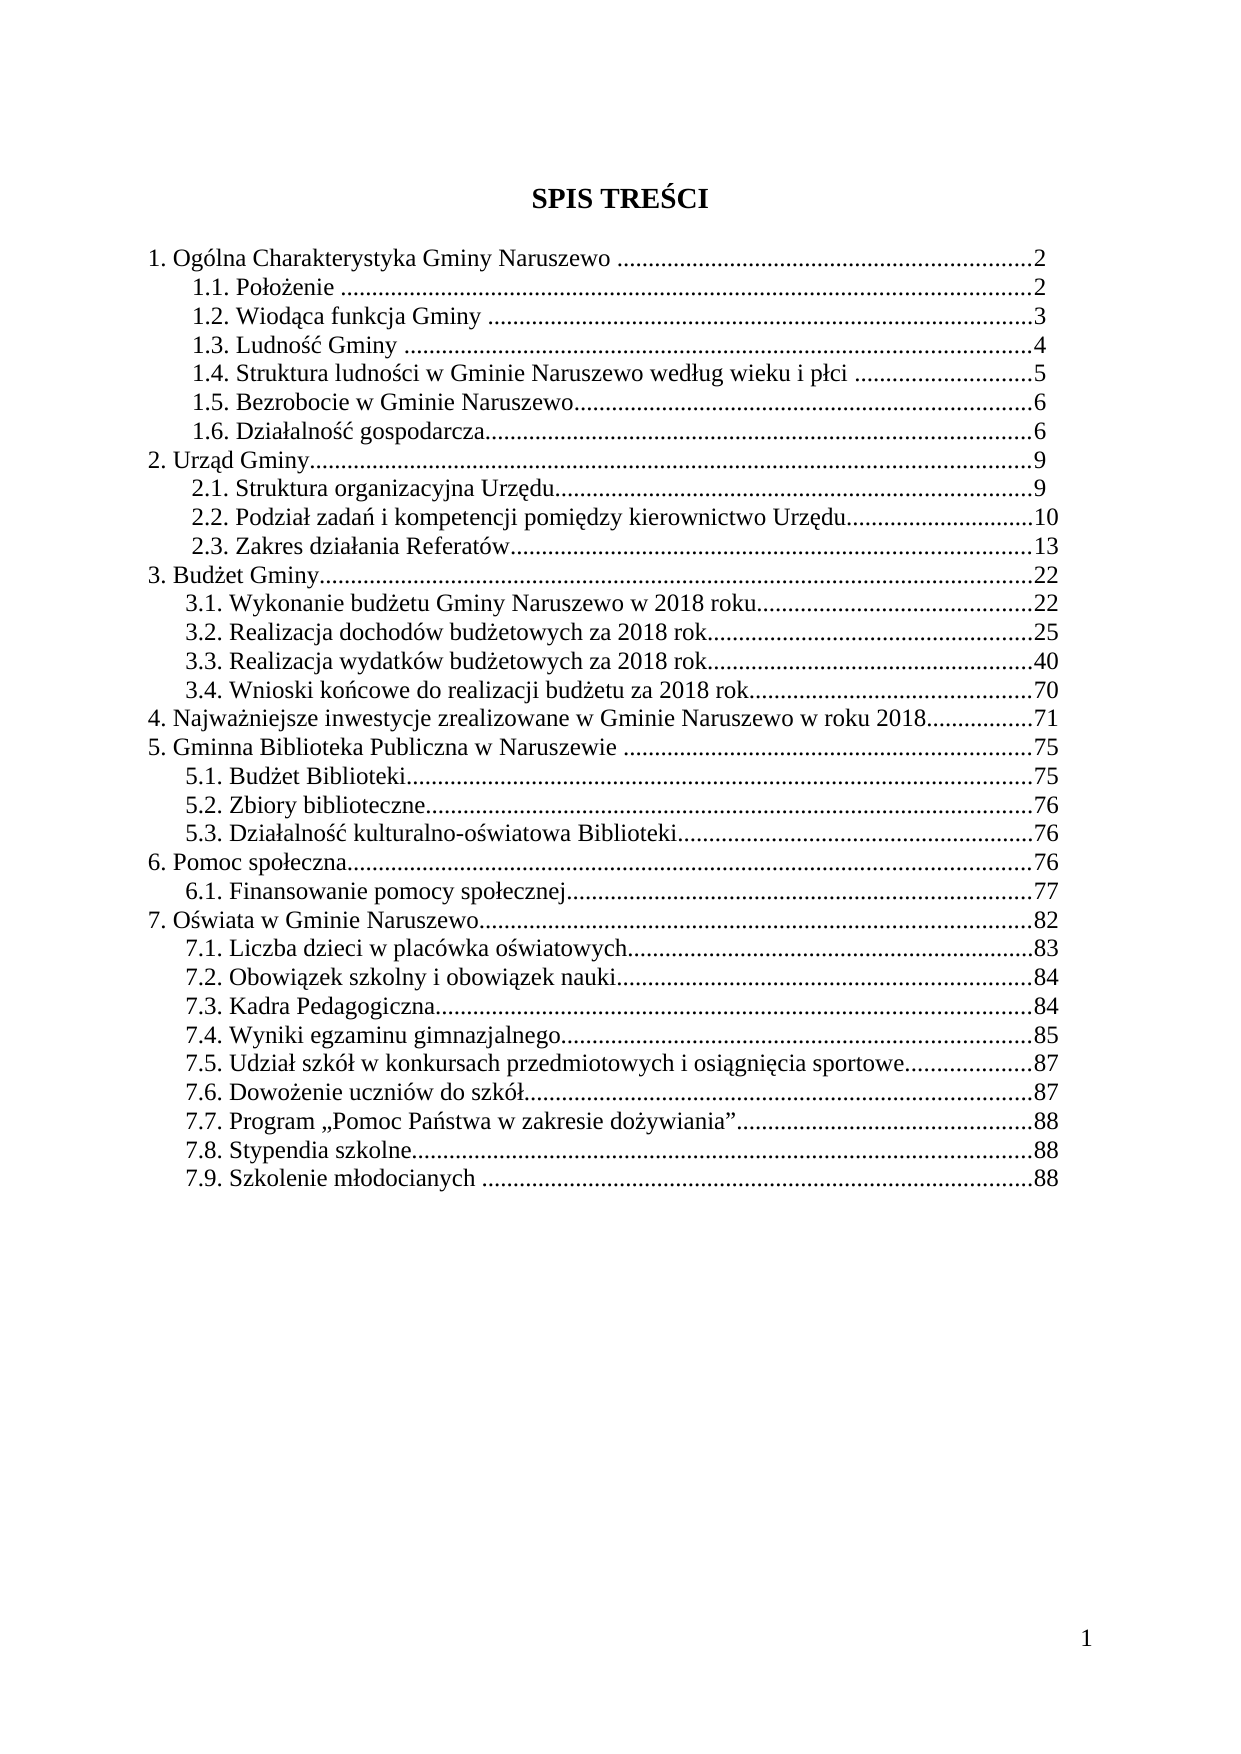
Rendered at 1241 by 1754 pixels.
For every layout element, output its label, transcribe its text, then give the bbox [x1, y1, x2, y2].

text 5. Gminna Biblioteka Publiczna w Naruszewie 75 [148, 732, 1093, 761]
text 1.5. Bezrobocie w Gminie Naruszewo 6 [148, 387, 1093, 416]
text 1. Ogólna Charakterystyka Gminy Naruszewo 2 [148, 243, 1093, 272]
text 2.3. Zakres działania Referatów 13 [148, 531, 1093, 560]
text 6. Pomoc społeczna 76 [148, 847, 1093, 876]
text 4. Najważniejsze inwestycje zrealizowane w Gminie Naruszewo w roku 2018 71 [148, 703, 1093, 732]
text 2. Urząd Gminy 9 [148, 445, 1093, 473]
text 6.1. Finansowanie pomocy społecznej 77 [148, 876, 1093, 905]
text 7.1. Liczba dzieci w placówka oświatowych 83 [148, 933, 1093, 962]
text 5.3. Działalność kulturalno-oświatowa Biblioteki 76 [148, 818, 1093, 847]
text 1.2. Wiodąca funkcja Gminy 3 [148, 301, 1093, 330]
text 3.2. Realizacja dochodów budżetowych za 2018 rok 25 [148, 617, 1093, 646]
text 1.3. Ludność Gminy 4 [148, 330, 1093, 358]
text 7.7. Program „Pomoc Państwa w zakresie dożywiania” 88 [148, 1106, 1093, 1135]
text 7.2. Obowiązek szkolny i obowiązek nauki 84 [148, 962, 1093, 991]
text 5.1. Budżet Biblioteki 75 [148, 761, 1093, 790]
text 1.1. Położenie 2 [148, 272, 1093, 301]
text 7. Oświata w Gminie Naruszewo 82 [148, 905, 1093, 933]
text 7.9. Szkolenie młodocianych 88 [148, 1163, 1093, 1192]
text 1.6. Działalność gospodarcza 6 [148, 416, 1093, 445]
text 3. Budżet Gminy 22 [148, 560, 1093, 588]
text 7.4. Wyniki egzaminu gimnazjalnego 85 [148, 1020, 1093, 1048]
text 7.5. Udział szkół w konkursach przedmiotowych i osiągnięcia sportowe 87 [148, 1048, 1093, 1077]
text 3.3. Realizacja wydatków budżetowych za 2018 rok 40 [148, 646, 1093, 675]
text 2.1. Struktura organizacyjna Urzędu 9 [148, 473, 1093, 502]
text 2.2. Podział zadań i kompetencji pomiędzy kierownictwo Urzędu 10 [148, 502, 1093, 531]
text 5.2. Zbiory biblioteczne 76 [148, 790, 1093, 818]
text 3.4. Wnioski końcowe do realizacji budżetu za 2018 rok 70 [148, 675, 1093, 703]
text 3.1. Wykonanie budżetu Gminy Naruszewo w 2018 roku 22 [148, 588, 1093, 617]
text 1.4. Struktura ludności w Gminie Naruszewo według wieku i płci 5 [148, 358, 1093, 387]
text 7.6. Dowożenie uczniów do szkół 87 [148, 1077, 1093, 1106]
text 7.8. Stypendia szkolne 88 [148, 1135, 1093, 1163]
text 7.3. Kadra Pedagogiczna 84 [148, 991, 1093, 1020]
text SPIS TREŚCI [148, 181, 1093, 215]
